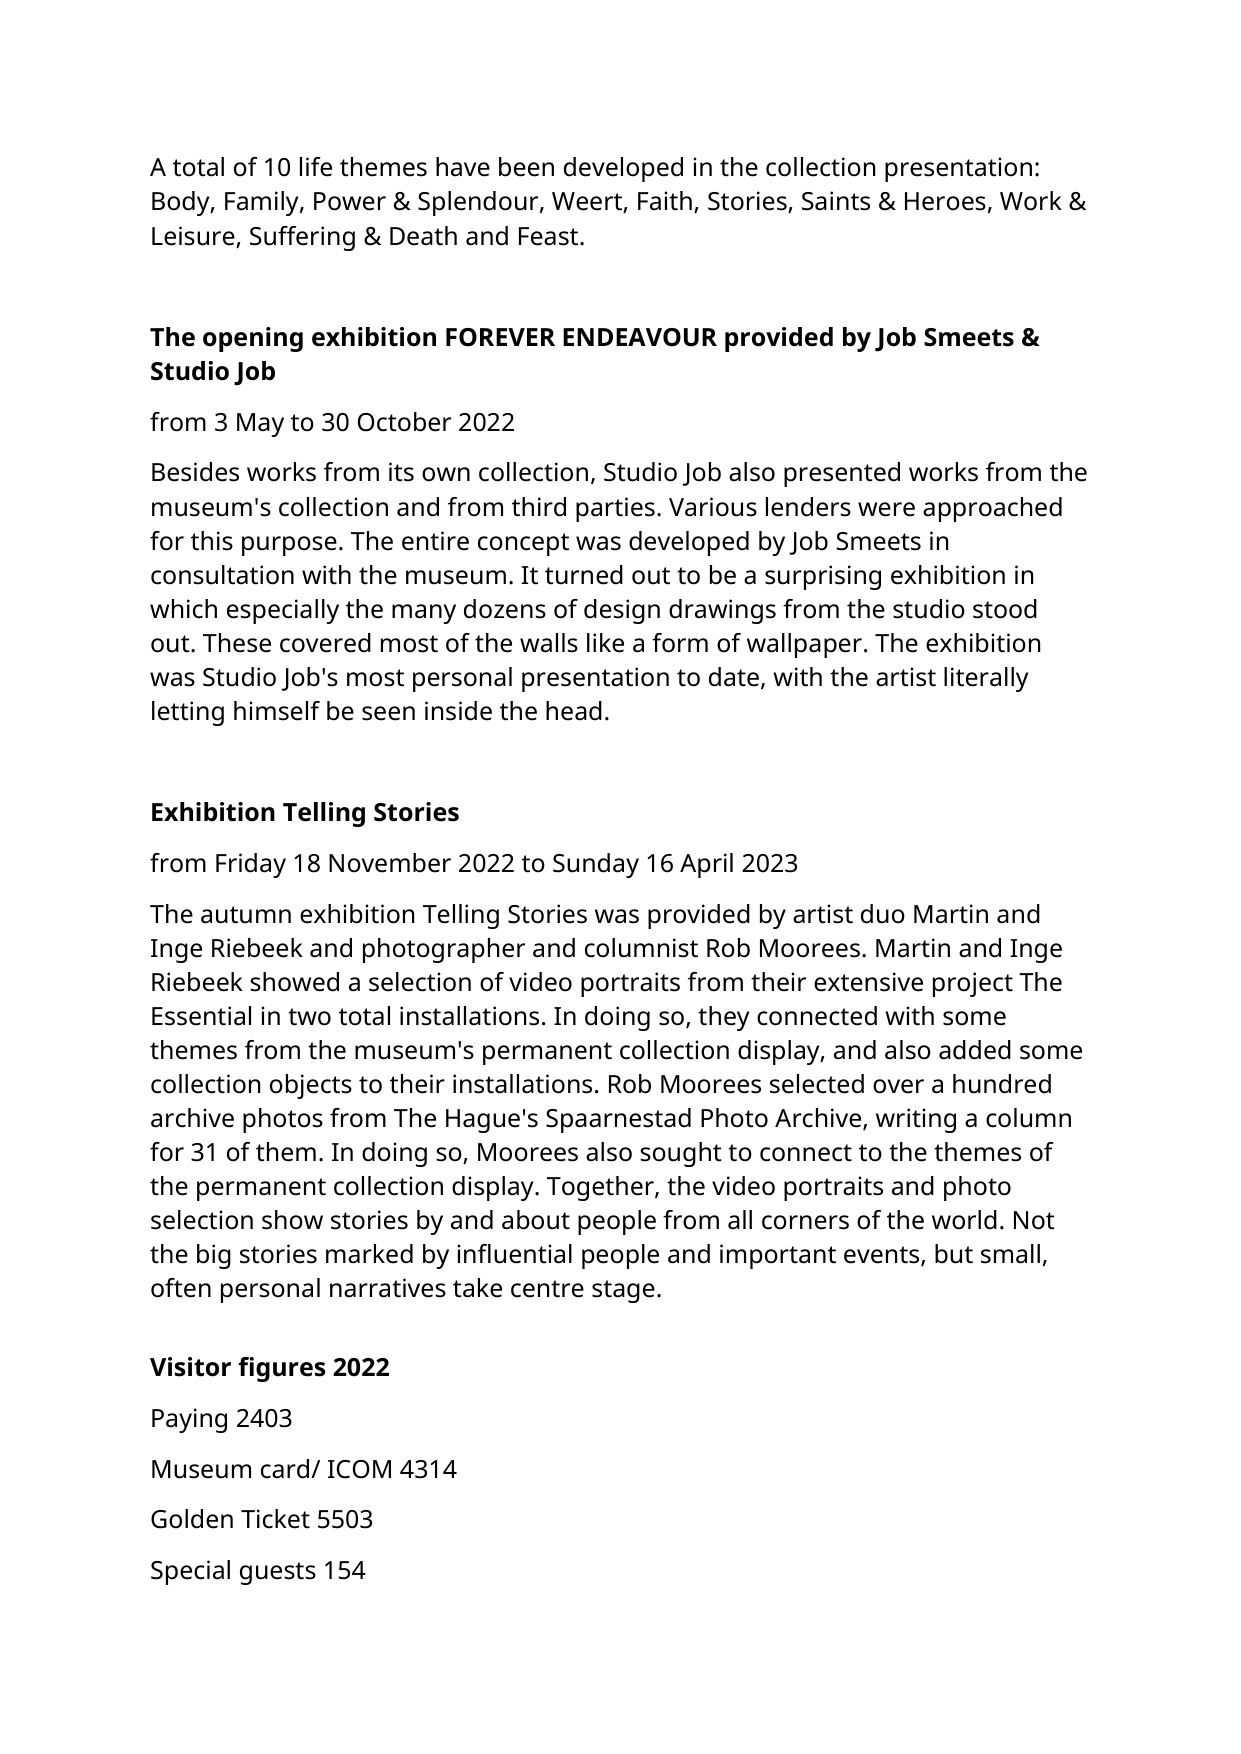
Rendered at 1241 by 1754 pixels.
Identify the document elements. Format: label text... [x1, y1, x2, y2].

text The opening exhibition FOREVER ENDEAVOUR provided by Job Smeets & Studio Job [150, 319, 1090, 388]
text The autumn exhibition Telling Stories was provided by artist duo Martin and Inge Riebeek and photographer and columnist Rob Moorees. Martin and Inge Riebeek showed a selection of video portraits from their extensive project The Essential in two total installations. In doing so, they connected with some themes from the museum's permanent collection display, and also added some collection objects to their installations. Rob Moorees selected over a hundred archive photos from The Hague's Spaarnestad Photo Archive, writing a column for 31 of them. In doing so, Moorees also sought to connect to the themes of the permanent collection display. Together, the video portraits and photo selection show stories by and about people from all corners of the world. Not the big stories marked by influential people and important events, but small, often personal narratives take centre stage. [150, 896, 1090, 1333]
text A total of 10 life themes have been developed in the collection presentation: Body, Family, Power & Splendour, Weert, Faith, Stories, Saints & Heroes, Work & Leisure, Suffering & Death and Feast. [150, 150, 1090, 252]
text Special guests 154 [150, 1553, 1090, 1587]
text Museum card/ ICOM 4314 [150, 1451, 1090, 1485]
text from 3 May to 30 October 2022 [150, 404, 1090, 438]
text Exhibition Telling Stories [150, 795, 1090, 829]
text Besides works from its own collection, Studio Job also presented works from the museum's collection and from third parties. Various lenders were approached for this purpose. The entire concept was developed by Job Smeets in consultation with the museum. It turned out to be a surprising exhibition in which especially the many dozens of design drawings from the studio stood out. These covered most of the walls like a form of wallpaper. The exhibition was Studio Job's most personal presentation to date, with the artist literally letting himself be seen inside the head. [150, 455, 1090, 728]
text Visitor figures 2022 [150, 1350, 1090, 1384]
text Golden Ticket 5503 [150, 1502, 1090, 1536]
text from Friday 18 November 2022 to Sunday 16 April 2023 [150, 846, 1090, 880]
text Paying 2403 [150, 1401, 1090, 1435]
